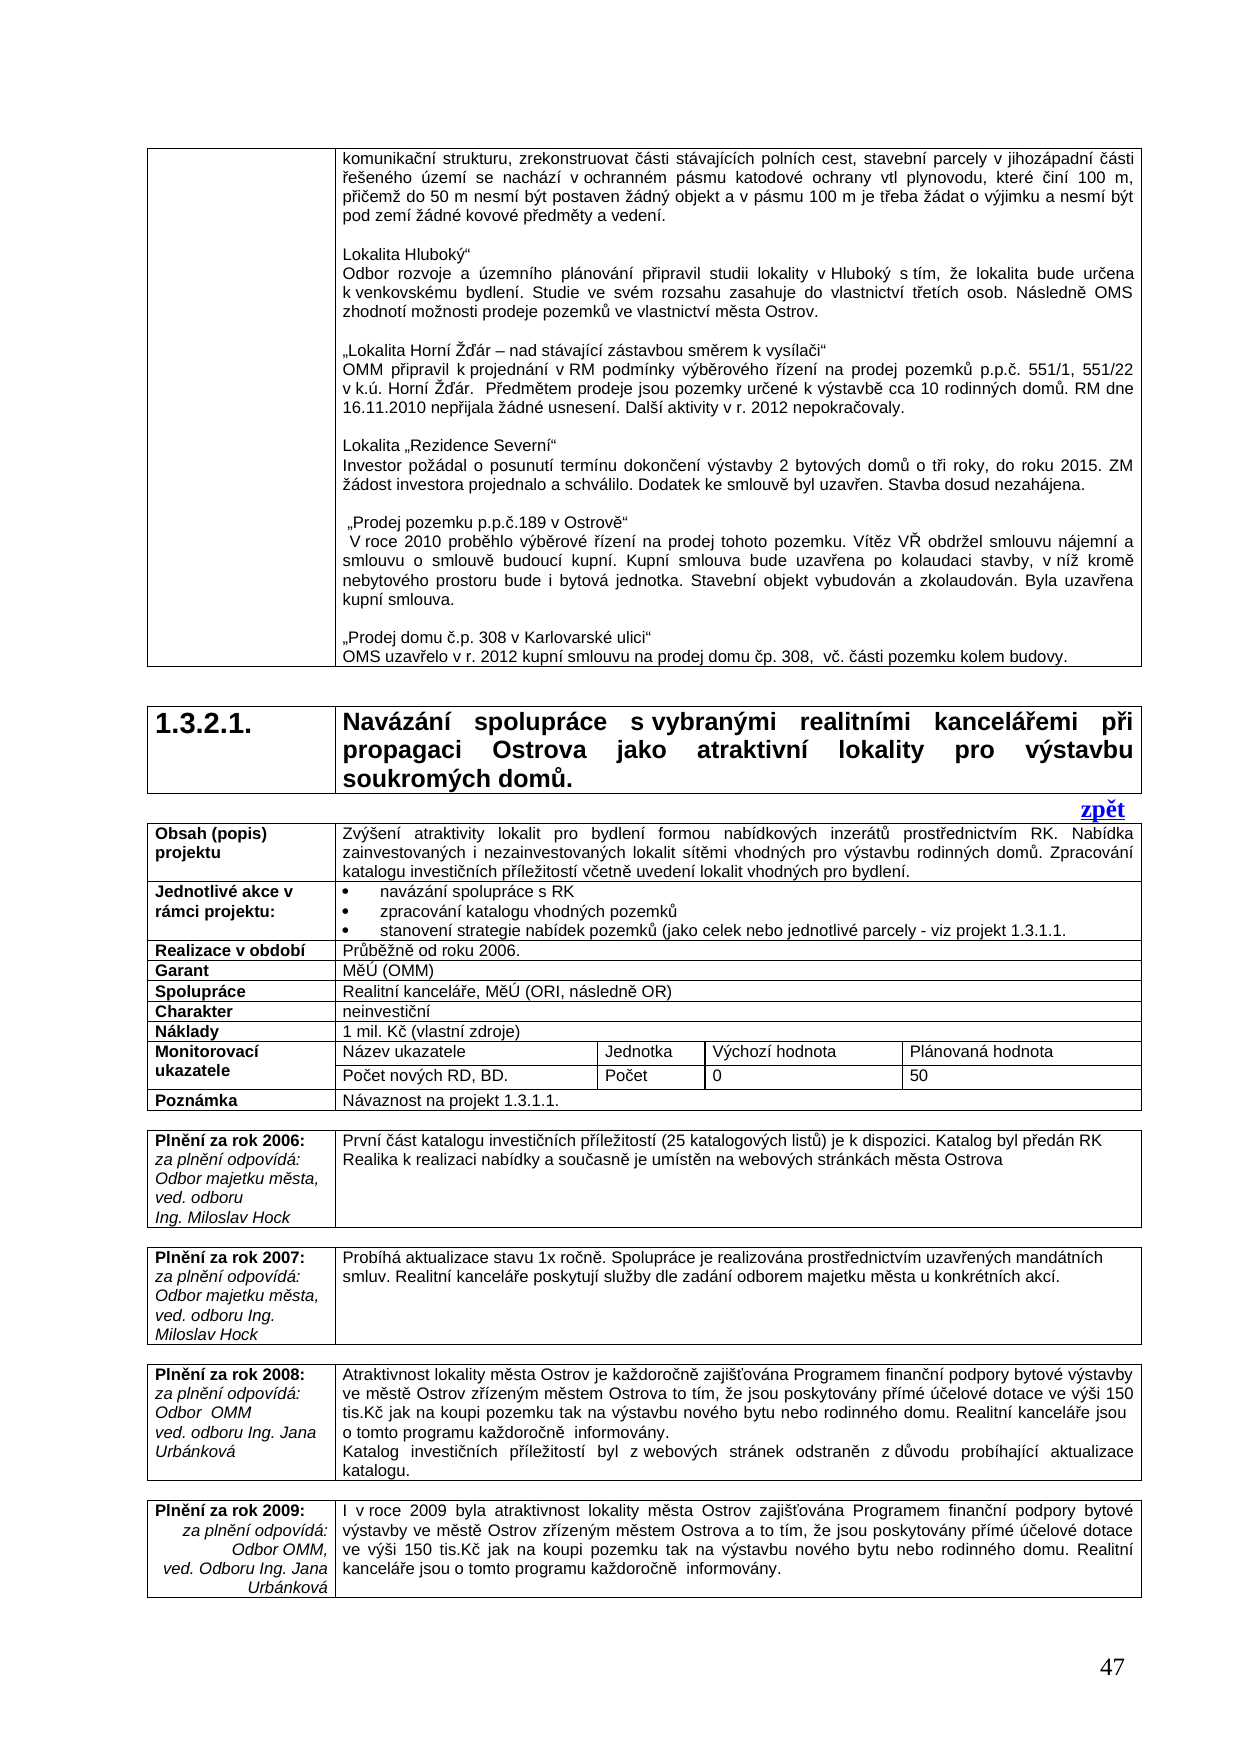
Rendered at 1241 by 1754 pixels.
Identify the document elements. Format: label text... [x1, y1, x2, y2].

table_cell Plánovaná hodnota [903, 1042, 1141, 1065]
table_header Navázání spolupráce s vybranými realitními kancelářemi při propagaci Ostrova jako atraktivní lokality pro výstavbu soukromých domů. [336, 707, 1141, 793]
table_cell Garant [148, 961, 335, 980]
table_cell navázání spolupráce s RK zpracování katalogu vhodných pozemků stanovení strategie nabídek pozemků (jako celek nebo jednotlivé parcely - viz projekt 1.3.1.1. [336, 882, 1141, 940]
table_cell Počet nových RD, BD. [336, 1066, 597, 1089]
table_cell MěÚ (OMM) [336, 961, 1141, 980]
table_cell Výchozí hodnota [706, 1042, 902, 1065]
table_header Plnění za rok 2008: za plnění odpovídá: Odbor OMM ved. odboru Ing. Jana Urbánková [148, 1365, 335, 1480]
table_cell Spolupráce [148, 981, 335, 1001]
table_cell Návaznost na projekt 1.3.1.1. [336, 1090, 1141, 1109]
title zpět [148, 794, 1125, 823]
table_header Plnění za rok 2007: za plnění odpovídá: Odbor majetku města, ved. odboru Ing. Miloslav Hock [148, 1248, 335, 1344]
table_header Obsah (popis) projektu [148, 824, 335, 881]
table_cell . Kč (vlastní zdroje) [336, 1022, 1141, 1041]
table_header První část katalogu investičních příležitostí (25 katalogových listů) je k dispozici. Katalog byl předán RK Realika k realizaci nabídky a současně je umístěn na webových stránkách města Ostrova [336, 1131, 1141, 1227]
table_cell Poznámka [148, 1090, 335, 1109]
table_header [336, 149, 1141, 666]
table_header Zvýšení atraktivity lokalit pro bydlení formou nabídkových inzerátů prostřednictvím RK. Nabídka zainvestovaných i nezainvestovaných lokalit sítěmi vhodných pro výstavbu rodinných domů. Zpracování katalogu investičních příležitostí včetně uvedení lokalit vhodných pro bydlení. [336, 824, 1141, 881]
table_header Atraktivnost lokality města Ostrov je každoročně zajišťována Programem finanční podpory bytové výstavby ve městě Ostrov zřízeným městem Ostrova to tím, že jsou poskytovány přímé účelové dotace ve výši 150 tis.Kč jak na koupi pozemku tak na výstavbu nového bytu nebo rodinného domu. Realitní kanceláře jsou o tomto programu každoročně informovány. Katalog investičních příležitostí byl z webových stránek odstraněn z důvodu probíhající aktualizace katalogu. [336, 1365, 1141, 1480]
table_cell Počet [598, 1066, 704, 1089]
table_header Probíhá aktualizace stavu 1x ročně. Spolupráce je realizována prostřednictvím uzavřených mandátních smluv. Realitní kanceláře poskytují služby dle zadání odborem majetku města u konkrétních akcí. [336, 1248, 1141, 1344]
table_cell Jednotlivé akce v rámci projektu: [148, 882, 335, 940]
table_cell Jednotka [598, 1042, 704, 1065]
table_cell 50 [903, 1066, 1141, 1089]
table_header Plnění za rok 2006: za plnění odpovídá: Odbor majetku města, ved. odboru Ing. Miloslav Hock [148, 1131, 335, 1227]
table_cell Průběžně od roku 2006. [336, 941, 1141, 960]
table_cell Název ukazatele [336, 1042, 597, 1065]
table_cell Realitní kanceláře, MěÚ (ORI, následně OR) [336, 981, 1141, 1001]
table_cell Náklady [148, 1022, 335, 1041]
table_header 1.3.2.1. [148, 707, 335, 793]
table_cell Monitorovací ukazatele [148, 1042, 335, 1089]
table_cell Charakter [148, 1002, 335, 1021]
table_cell 0 [706, 1066, 902, 1089]
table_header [336, 1501, 1141, 1597]
table_cell neinvestiční [336, 1002, 1141, 1021]
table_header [148, 149, 335, 666]
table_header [148, 1501, 335, 1597]
table_cell Realizace v období [148, 941, 335, 960]
